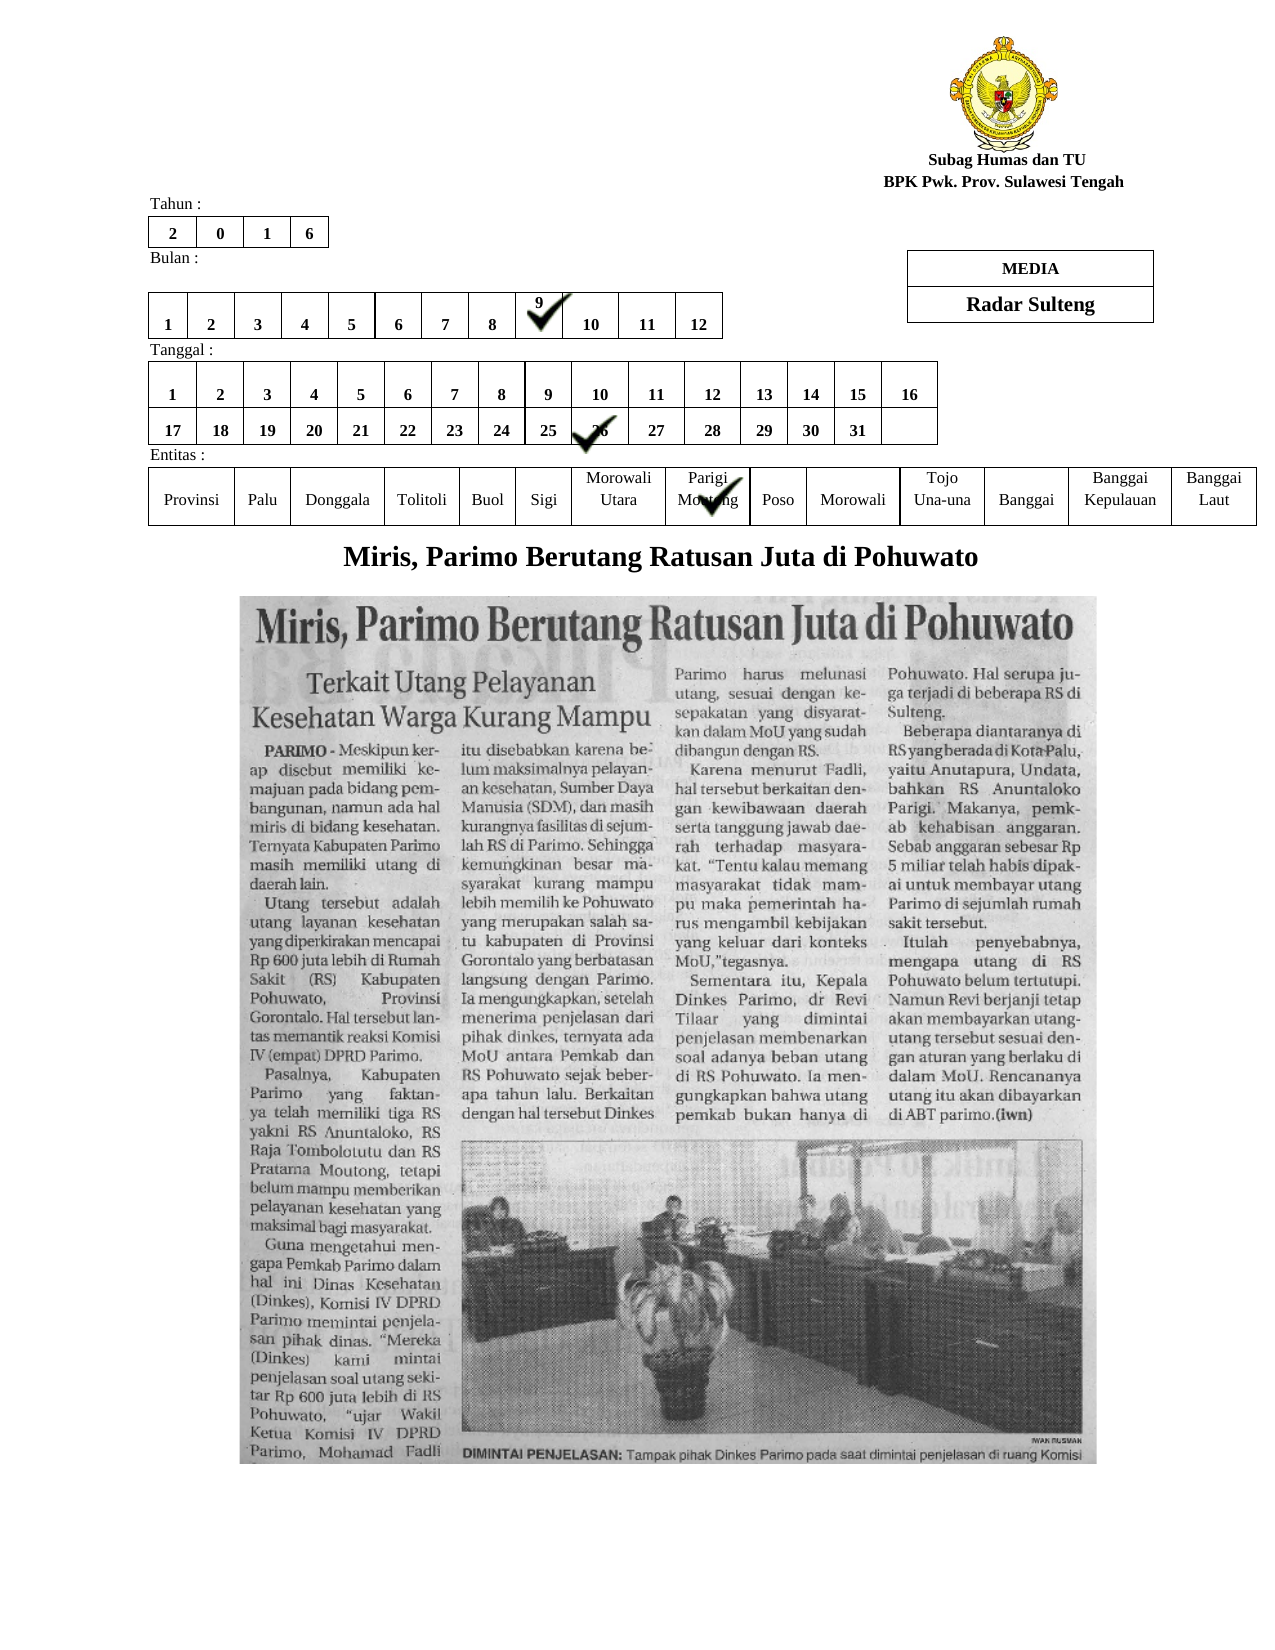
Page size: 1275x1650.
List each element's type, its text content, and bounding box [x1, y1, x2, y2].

table_cell [882, 408, 937, 444]
table_header 14 [788, 362, 834, 407]
text Entitas : [150, 445, 1172, 464]
table_header 1 [244, 217, 290, 247]
table_header Tojo Una-una [901, 468, 984, 525]
table_header Banggai Laut [1172, 468, 1256, 525]
table_header Sigi [516, 468, 571, 525]
text Bulan : [150, 248, 1172, 289]
table_header 7 [422, 293, 468, 338]
table_cell 29 [741, 408, 787, 444]
table_cell 19 [244, 408, 290, 444]
table_header 1 [149, 293, 187, 338]
table_header 2 [197, 362, 243, 407]
table_cell 20 [291, 408, 337, 444]
table_cell 18 [197, 408, 243, 444]
table_cell 21 [338, 408, 384, 444]
table_header 16 [882, 362, 937, 407]
table_cell 24 [479, 408, 524, 444]
table_header 3 [235, 293, 281, 338]
text Subag Humas dan TU [928, 150, 1172, 169]
table_header 3 [244, 362, 290, 407]
table_header Tolitoli [385, 468, 459, 525]
table_header Buol [460, 468, 515, 525]
table_header 4 [291, 362, 337, 407]
table_header Palu [235, 468, 290, 525]
table_header 6 [385, 362, 431, 407]
table_header 13 [741, 362, 787, 407]
table_header 6 [376, 293, 421, 338]
table_header Donggala [291, 468, 384, 525]
table_header 12 [685, 362, 740, 407]
table_header 5 [329, 293, 374, 338]
table_header 7 [432, 362, 478, 407]
table_cell Radar Sulteng [908, 287, 1153, 322]
table_header Banggai Kepulauan [1069, 468, 1171, 525]
table_header Poso [751, 468, 806, 525]
text Tanggal : [150, 339, 1172, 358]
table_cell 27 [629, 408, 684, 444]
table_cell 26 [572, 408, 628, 444]
table_header 12 [676, 293, 722, 338]
table_header 10 [572, 362, 628, 407]
table_cell 23 [432, 408, 478, 444]
table_cell 25 [526, 408, 571, 444]
text BPK Pwk. Prov. Sulawesi Tengah [150, 172, 1172, 191]
text Miris, Parimo Berutang Ratusan Juta di Pohuwato [150, 539, 1172, 572]
table_cell 28 [685, 408, 740, 444]
table_header Provinsi [149, 468, 234, 525]
table_header 9 [526, 362, 571, 407]
picture [949, 36, 1058, 150]
picture [239, 596, 1097, 1464]
table_cell 30 [788, 408, 834, 444]
table_header Banggai [985, 468, 1068, 525]
table_header Morowali Utara [572, 468, 665, 525]
table_header 8 [469, 293, 515, 338]
table_cell 31 [835, 408, 881, 444]
table_header 1 [149, 362, 196, 407]
table_header 6 [291, 217, 328, 247]
table_header 11 [629, 362, 684, 407]
table_cell 17 [149, 408, 196, 444]
table_header 11 [619, 293, 675, 338]
table_header 5 [338, 362, 384, 407]
text Tahun : [150, 194, 1172, 213]
table_header 10 [563, 293, 618, 338]
table_header Parigi Moutong [666, 468, 749, 525]
table_header Morowali [807, 468, 899, 525]
table_header 2 [188, 293, 234, 338]
table_header 8 [479, 362, 524, 407]
table_header 2 [149, 217, 196, 247]
table_cell 22 [385, 408, 431, 444]
table_header 0 [197, 217, 243, 247]
table_header 9 [516, 293, 562, 338]
table_header 4 [282, 293, 328, 338]
table_header 15 [835, 362, 881, 407]
table_header MEDIA [908, 251, 1153, 286]
